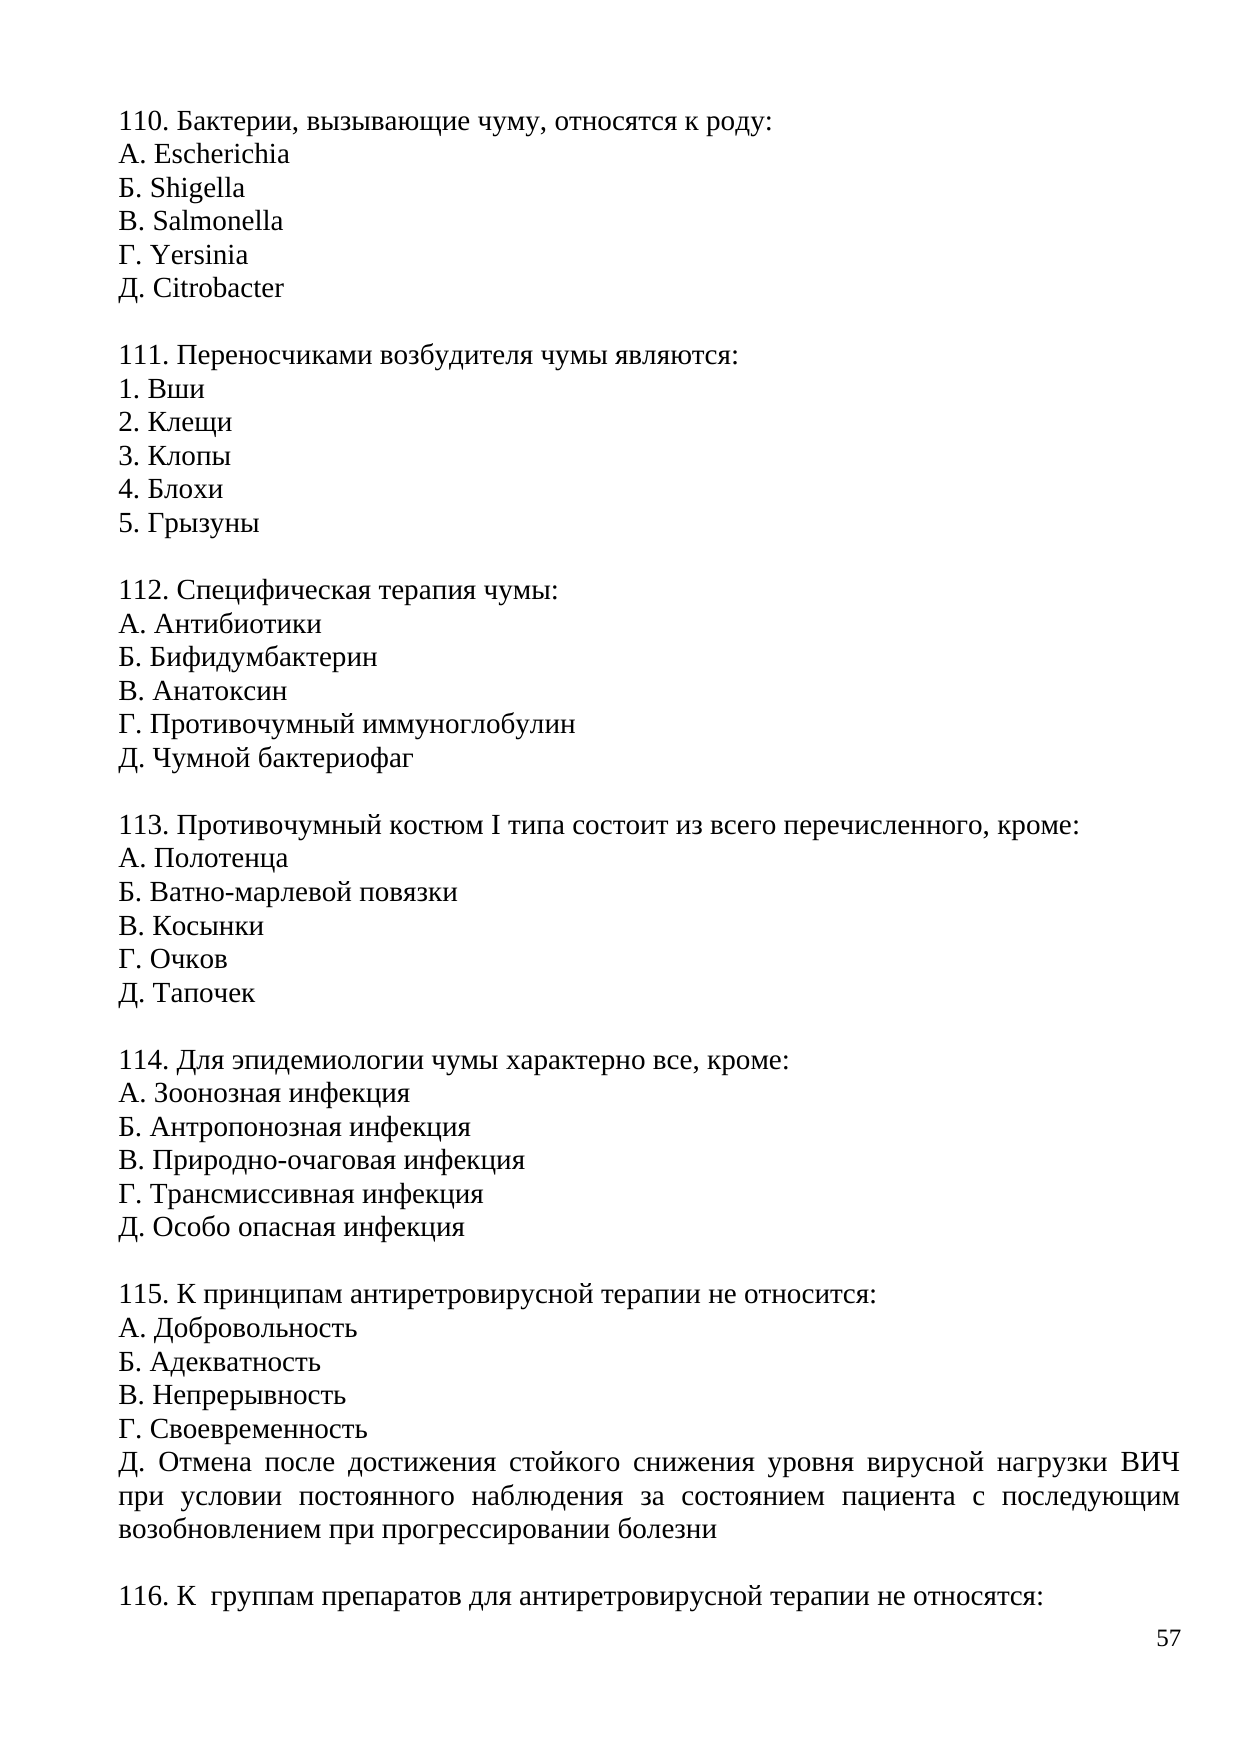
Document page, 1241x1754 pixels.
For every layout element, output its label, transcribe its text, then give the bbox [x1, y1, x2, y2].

text Г. Очков [118, 941, 1181, 975]
text 3. Клопы [118, 438, 1181, 472]
text Д. Чумной бактериофаг [118, 740, 1181, 773]
text В. Природно-очаговая инфекция [118, 1142, 1181, 1176]
text А. Escherichia [118, 136, 1181, 170]
text Б. Адекватность [118, 1344, 1181, 1377]
text Г. Трансмиссивная инфекция [118, 1176, 1181, 1209]
text Б. Shigella [118, 170, 1181, 203]
text А. Полотенца [118, 841, 1181, 874]
text Д. Отмена после достижения стойкого снижения уровня вирусной нагрузки ВИЧ при условии постоянного наблюдения за состоянием пациента с последующим возобновлением при прогрессировании болезни [118, 1444, 1181, 1545]
text А. Добровольность [118, 1310, 1181, 1344]
text В. Косынки [118, 908, 1181, 941]
text 110. Бактерии, вызывающие чуму, относятся к роду: [118, 103, 1181, 136]
text Г. Противочумный иммуноглобулин [118, 706, 1181, 740]
text Г. Своевременность [118, 1411, 1181, 1444]
text В. Salmonella [118, 203, 1181, 237]
text Г. Yersinia [118, 237, 1181, 270]
text 4. Блохи [118, 472, 1181, 505]
text 113. Противочумный костюм I типа состоит из всего перечисленного, кроме: [118, 807, 1181, 841]
text 111. Переносчиками возбудителя чумы являются: [118, 337, 1181, 371]
text В. Анатоксин [118, 673, 1181, 706]
text Д. Citrobacter [118, 270, 1181, 304]
text Б. Антропонозная инфекция [118, 1109, 1181, 1142]
text 5. Грызуны [118, 505, 1181, 539]
text Д. Особо опасная инфекция [118, 1209, 1181, 1243]
text 114. Для эпидемиологии чумы характерно все, кроме: [118, 1042, 1181, 1075]
text Б. Бифидумбактерин [118, 639, 1181, 673]
text 116. К группам препаратов для антиретровирусной терапии не относятся: [118, 1578, 1181, 1612]
text А. Зоонозная инфекция [118, 1075, 1181, 1109]
text 1. Вши [118, 371, 1181, 404]
text А. Антибиотики [118, 606, 1181, 639]
text 112. Специфическая терапия чумы: [118, 572, 1181, 606]
text Б. Ватно-марлевой повязки [118, 874, 1181, 908]
text В. Непрерывность [118, 1377, 1181, 1411]
text 115. К принципам антиретровирусной терапии не относится: [118, 1277, 1181, 1310]
text 2. Клещи [118, 404, 1181, 438]
text Д. Тапочек [118, 975, 1181, 1008]
